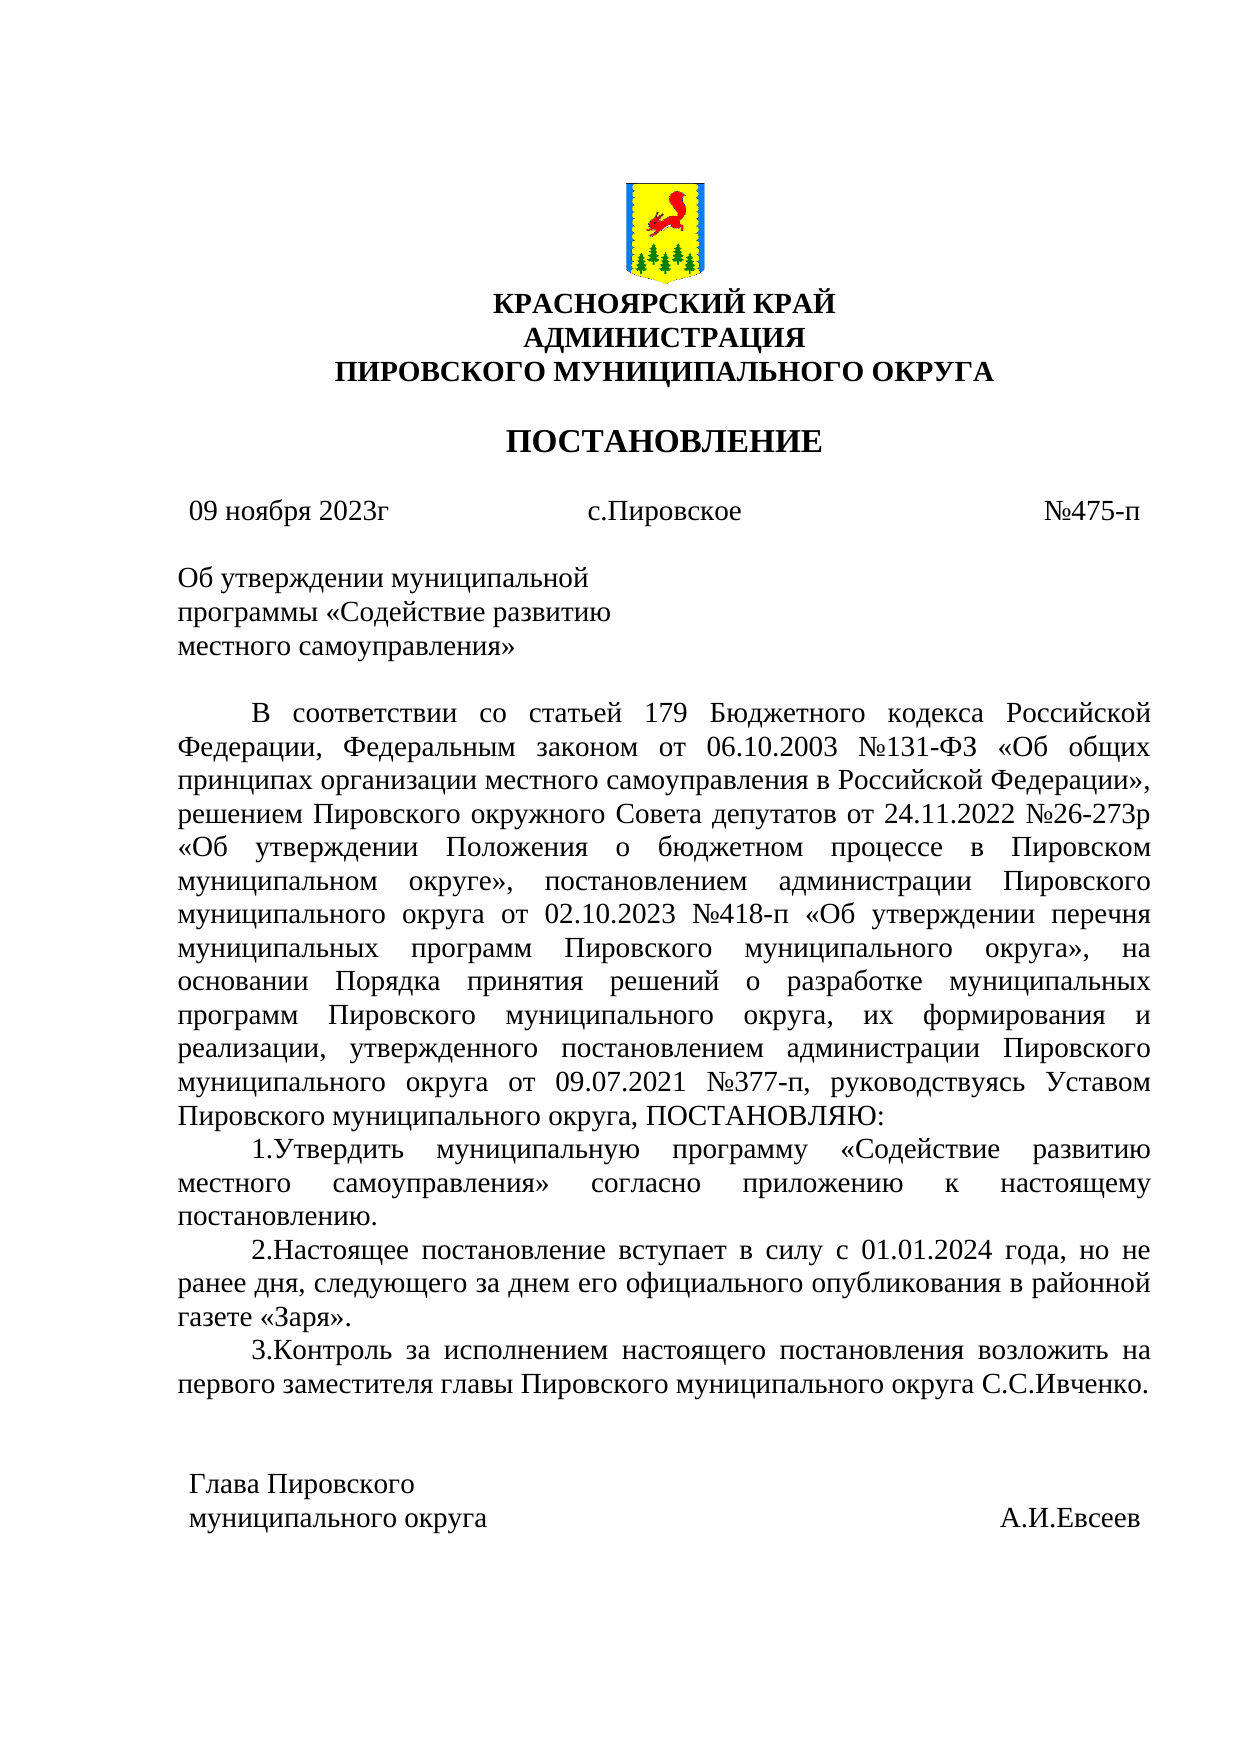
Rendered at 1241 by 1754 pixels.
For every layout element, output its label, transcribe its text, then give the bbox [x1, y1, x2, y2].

text 1.Утвердить муниципальную программу «Содействие развитию местного самоуправления» согласно приложению к настоящему постановлению. [177, 1131, 1152, 1232]
table_header №475-п [828, 493, 1152, 527]
text программы «Содействие развитию [177, 594, 1152, 628]
text Об утверждении муниципальной [177, 561, 1152, 594]
table_header с.Пировское [501, 493, 828, 527]
text АДМИНИСТРАЦИЯ [177, 320, 1152, 354]
text 2.Настоящее постановление вступает в силу с 01.01.2024 года, но не ранее дня, следующего за днем его официального опубликования в районной газете «Заря». [177, 1232, 1152, 1332]
text ПОСТАНОВЛЕНИЕ [177, 421, 1152, 459]
text ПИРОВСКОГО МУНИЦИПАЛЬНОГО ОКРУГА [177, 354, 1152, 387]
text В соответствии со статьей 179 Бюджетного кодекса Российской Федерации, Федеральным законом от 06.10.2003 №131-ФЗ «Об общих принципах организации местного самоуправления в Российской Федерации», решением Пировского окружного Совета депутатов от 24.11.2022 №26-273р «Об утверждении Положения о бюджетном процессе в Пировском муниципальном округе», постановлением администрации Пировского муниципального округа от 02.10.2023 №418-п «Об утверждении перечня муниципальных программ Пировского муниципального округа», на основании Порядка принятия решений о разработке муниципальных программ Пировского муниципального округа, их формирования и реализации, утвержденного постановлением администрации Пировского муниципального округа от 09.07.2021 №377-п, руководствуясь Уставом Пировского муниципального округа, ПОСТАНОВЛЯЮ: [177, 695, 1152, 1131]
picture [621, 175, 708, 287]
text местного самоуправления» [177, 628, 1152, 661]
table_header 09 ноября 2023г [177, 493, 501, 527]
table_header А.И.Евсеев [666, 1467, 1152, 1534]
text 3.Контроль за исполнением настоящего постановления возложить на первого заместителя главы Пировского муниципального округа С.С.Ивченко. [177, 1332, 1152, 1399]
table_header Глава Пировского муниципального округа [177, 1467, 666, 1534]
text КРАСНОЯРСКИЙ КРАЙ [177, 287, 1152, 320]
